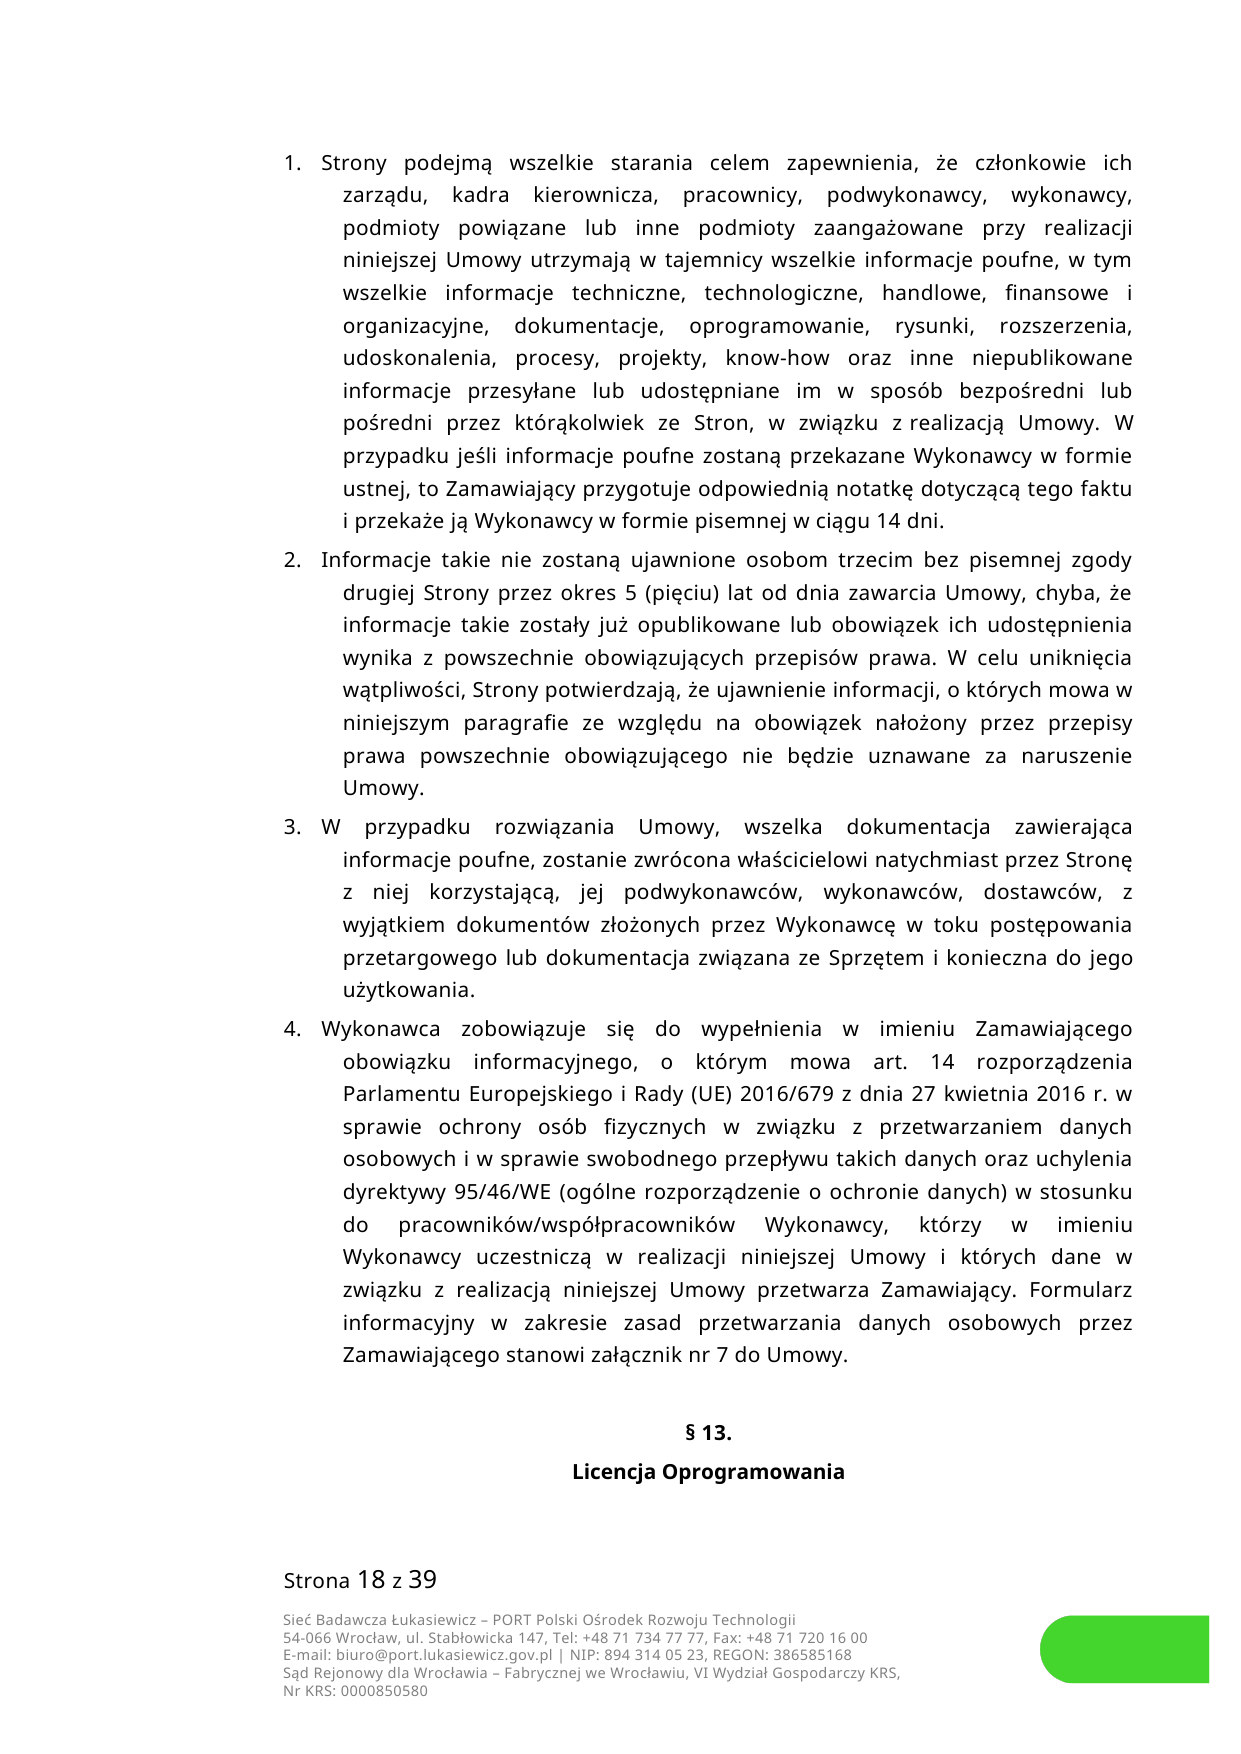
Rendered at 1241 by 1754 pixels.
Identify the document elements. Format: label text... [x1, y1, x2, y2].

list Strony podejmą wszelkie starania celem zapewnienia, że członkowie ich zarządu, kadra kierownicza, pracownicy, podwykonawcy, wykonawcy, podmioty powiązane lub inne podmioty zaangażowane przy realizacji niniejszej Umowy utrzymają w tajemnicy wszelkie informacje poufne, w tym wszelkie informacje techniczne, technologiczne, handlowe, finansowe i organizacyjne, dokumentacje, oprogramowanie, rysunki, rozszerzenia, udoskonalenia, procesy, projekty, know-how oraz inne niepublikowane informacje przesyłane lub udostępniane im w sposób bezpośredni lub pośredni przez którąkolwiek ze Stron, w związku z realizacją Umowy. W przypadku jeśli informacje poufne zostaną przekazane Wykonawcy w formie ustnej, to Zamawiający przygotuje odpowiednią notatkę dotyczącą tego faktu i przekaże ją Wykonawcy w formie pisemnej w ciągu 14 dni. [283, 148, 1134, 535]
list W przypadku rozwiązania Umowy, wszelka dokumentacja zawierająca informacje poufne, zostanie zwrócona właścicielowi natychmiast przez Stronę z niej korzystającą, jej podwykonawców, wykonawców, dostawców, z wyjątkiem dokumentów złożonych przez Wykonawcę w toku postępowania przetargowego lub dokumentacja związana ze Sprzętem i konieczna do jego użytkowania. [283, 812, 1134, 1004]
list Informacje takie nie zostaną ujawnione osobom trzecim bez pisemnej zgody drugiej Strony przez okres 5 (pięciu) lat od dnia zawarcia Umowy, chyba, że informacje takie zostały już opublikowane lub obowiązek ich udostępnienia wynika z powszechnie obowiązujących przepisów prawa. W celu uniknięcia wątpliwości, Strony potwierdzają, że ujawnienie informacji, o których mowa w niniejszym paragrafie ze względu na obowiązek nałożony przez przepisy prawa powszechnie obowiązującego nie będzie uznawane za naruszenie Umowy. [283, 545, 1134, 802]
picture [1036, 1611, 1239, 1752]
list Wykonawca zobowiązuje się do wypełnienia w imieniu Zamawiającego obowiązku informacyjnego, o którym mowa art. 14 rozporządzenia Parlamentu Europejskiego i Rady (UE) 2016/679 z dnia 27 kwietnia 2016 r. w sprawie ochrony osób fizycznych w związku z przetwarzaniem danych osobowych i w sprawie swobodnego przepływu takich danych oraz uchylenia dyrektywy 95/46/WE (ogólne rozporządzenie o ochronie danych) w stosunku do pracowników/współpracowników Wykonawcy, którzy w imieniu Wykonawcy uczestniczą w realizacji niniejszej Umowy i których dane w związku z realizacją niniejszej Umowy przetwarza Zamawiający. Formularz informacyjny w zakresie zasad przetwarzania danych osobowych przez Zamawiającego stanowi załącznik nr 7 do Umowy. [283, 1014, 1134, 1369]
text Licencja Oprogramowania [283, 1457, 1134, 1485]
text § 13. [283, 1418, 1134, 1446]
